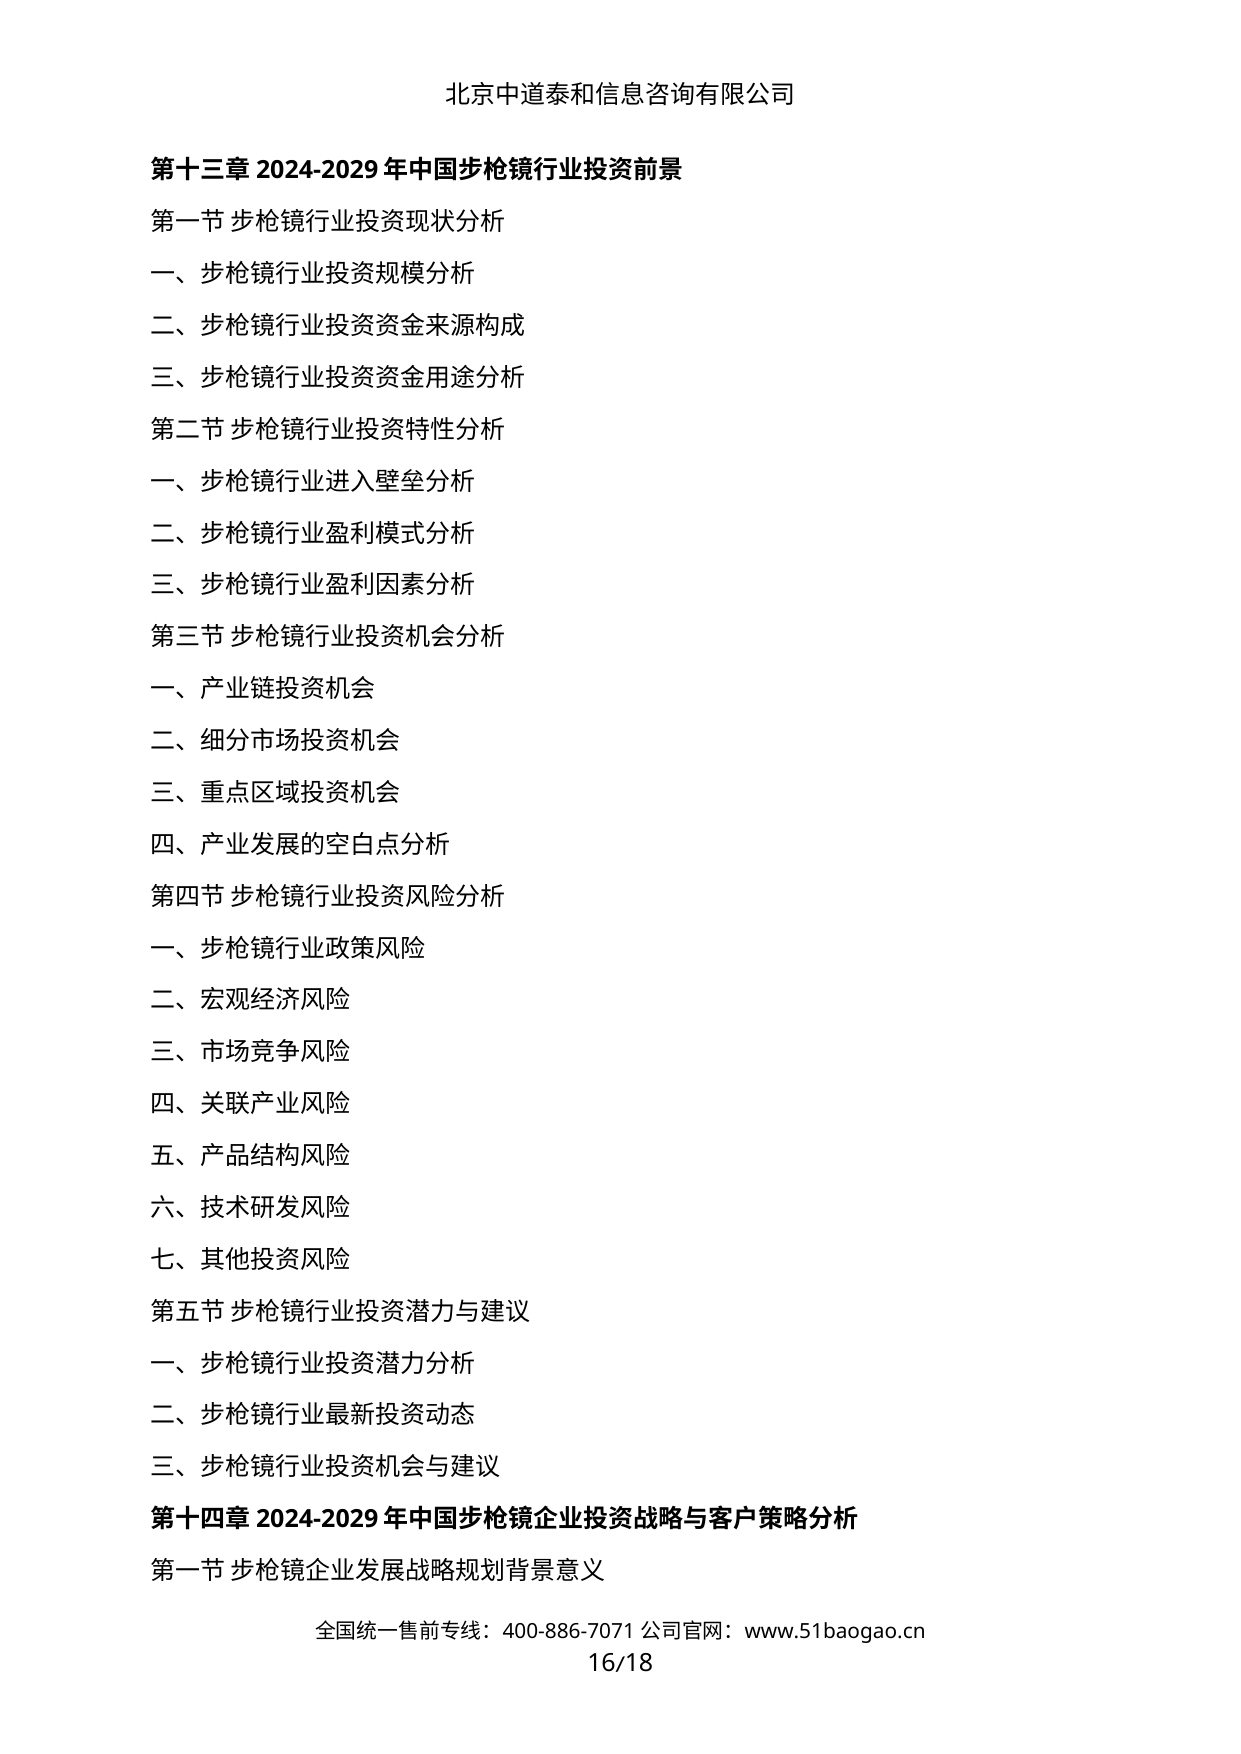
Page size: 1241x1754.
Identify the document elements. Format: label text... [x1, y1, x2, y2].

text 四、产业发展的空白点分析 [150, 824, 1090, 861]
text 三、步枪镜行业盈利因素分析 [150, 565, 1090, 601]
text 二、步枪镜行业盈利模式分析 [150, 513, 1090, 549]
text 三、重点区域投资机会 [150, 772, 1090, 809]
text 二、步枪镜行业投资资金来源构成 [150, 306, 1090, 342]
text 六、技术研发风险 [150, 1187, 1090, 1224]
text 一、步枪镜行业投资潜力分析 [150, 1343, 1090, 1379]
text 二、细分市场投资机会 [150, 721, 1090, 757]
text 第一节 步枪镜行业投资现状分析 [150, 202, 1090, 238]
text 一、步枪镜行业进入壁垒分析 [150, 461, 1090, 497]
text 三、市场竞争风险 [150, 1032, 1090, 1068]
text 三、步枪镜行业投资机会与建议 [150, 1447, 1090, 1483]
text 一、步枪镜行业投资规模分析 [150, 254, 1090, 290]
text 二、宏观经济风险 [150, 980, 1090, 1016]
text 一、步枪镜行业政策风险 [150, 928, 1090, 964]
text 七、其他投资风险 [150, 1239, 1090, 1276]
text 一、产业链投资机会 [150, 669, 1090, 705]
text 第四节 步枪镜行业投资风险分析 [150, 876, 1090, 912]
text 第三节 步枪镜行业投资机会分析 [150, 617, 1090, 653]
text 第二节 步枪镜行业投资特性分析 [150, 409, 1090, 446]
text 第五节 步枪镜行业投资潜力与建议 [150, 1291, 1090, 1327]
text 四、关联产业风险 [150, 1084, 1090, 1120]
text 第十三章 2024-2029年中国步枪镜行业投资前景 [150, 150, 1090, 186]
text 二、步枪镜行业最新投资动态 [150, 1395, 1090, 1431]
text 第一节 步枪镜企业发展战略规划背景意义 [150, 1551, 1090, 1587]
text 第十四章 2024-2029年中国步枪镜企业投资战略与客户策略分析 [150, 1499, 1090, 1535]
text 五、产品结构风险 [150, 1136, 1090, 1172]
text 三、步枪镜行业投资资金用途分析 [150, 357, 1090, 394]
